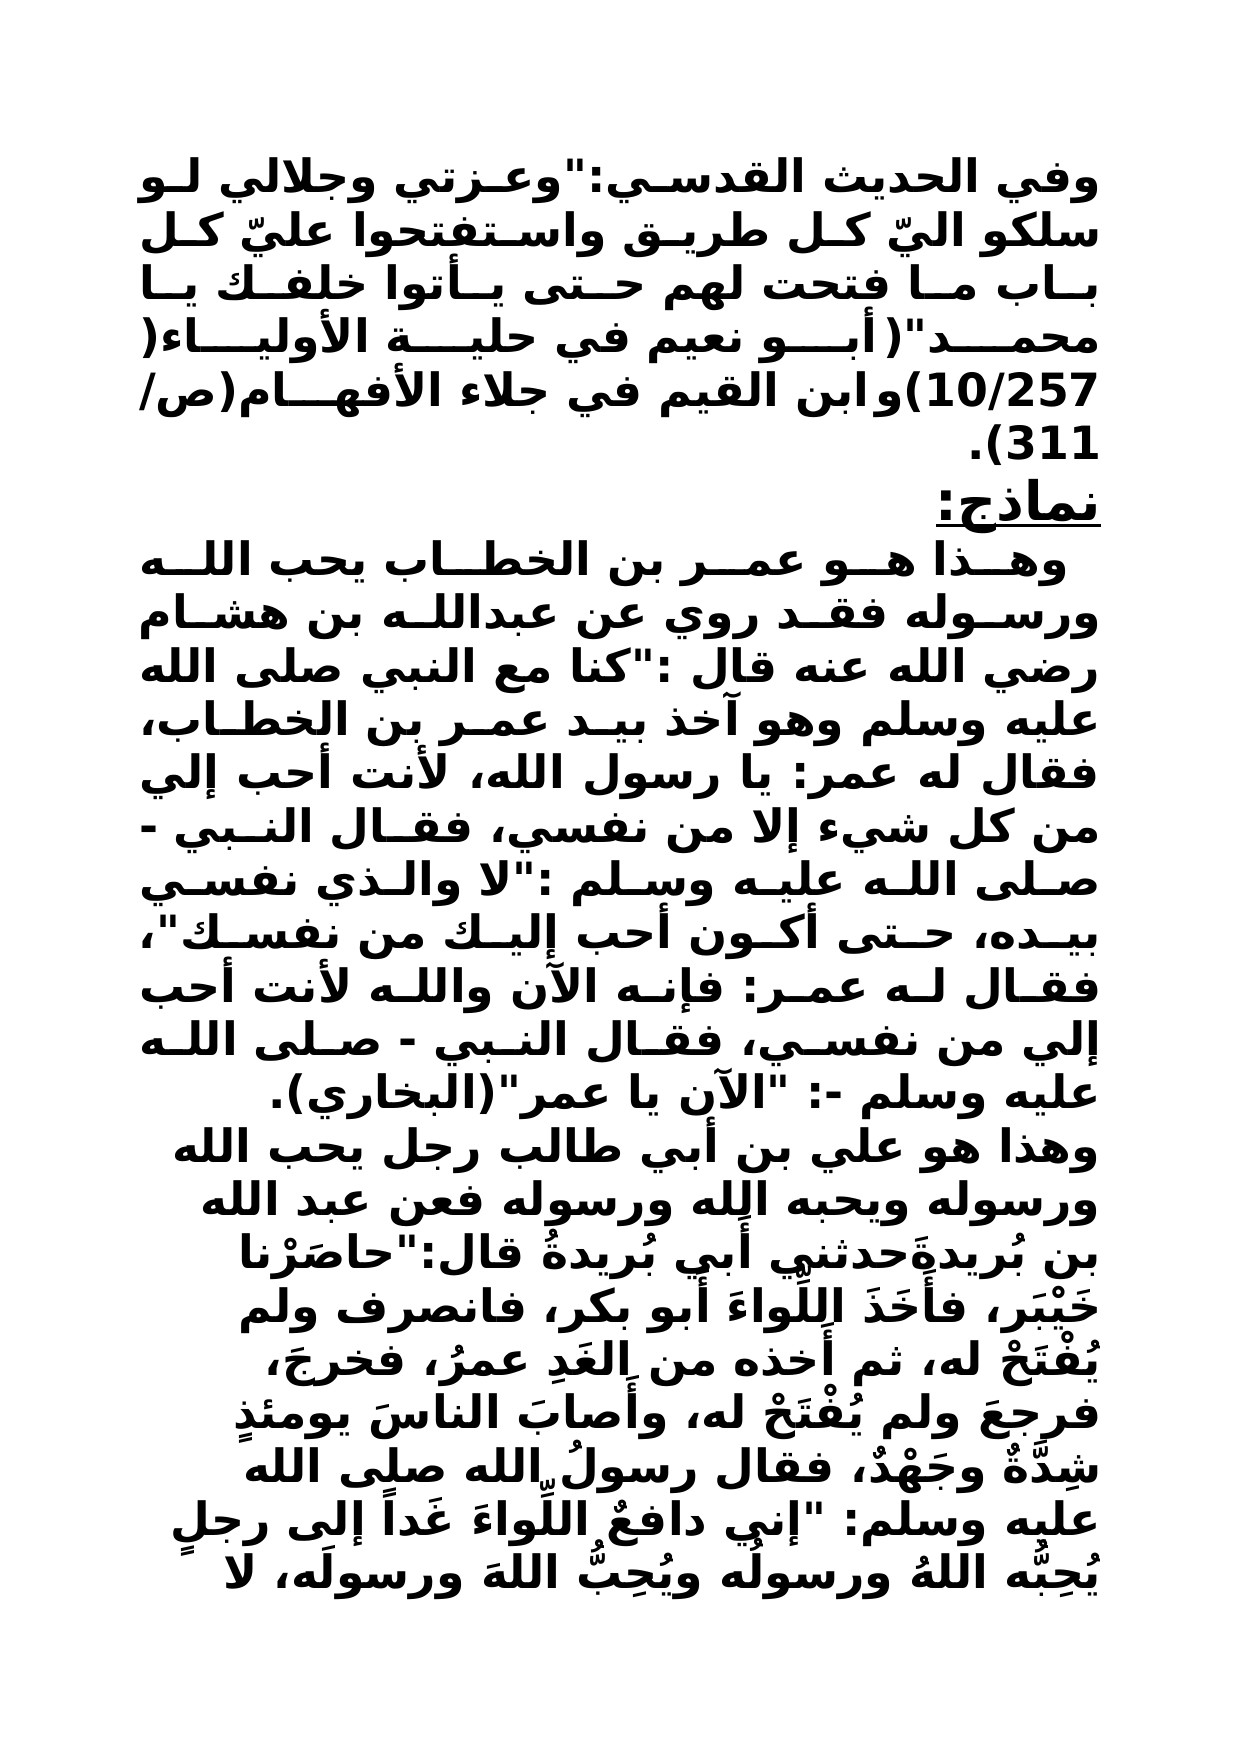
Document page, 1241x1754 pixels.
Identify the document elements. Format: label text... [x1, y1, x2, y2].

text وهذا هو عمر بن الخطاب يحب الله ورسوله فقد روي عن عبدالله بن هشام رضي الله عنه قال :"كنا مع النبي صلى الله عليه وسلم وهو آخذ بيد عمر بن الخطاب، فقال له عمر: يا رسول الله، لأنت أحب إلي من كل شيء إلا من نفسي، فقال النبي - صلى الله عليه وسلم :"لا والذي نفسي بيده، حتى أكون أحب إليك من نفسك"، فقال له عمر: فإنه الآن والله لأنت أحب إلي من نفسي، فقال النبي - صلى الله عليه وسلم -: "الآن يا عمر"(البخاري). [139, 533, 1101, 1120]
text نماذج: [139, 470, 1101, 533]
text وفي الحديث القدسي:"وعزتي وجلالي لو سلكو اليّ كل طريق واستفتحوا عليّ كل باب ما فتحت لهم حتى يأتوا خلفك يا محمد"( أبو نعيم في حلية الأولياء(10/257)و ابن القيم في جلاء الأفهام(ص/311). [139, 150, 1101, 470]
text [139, 1120, 1101, 1600]
